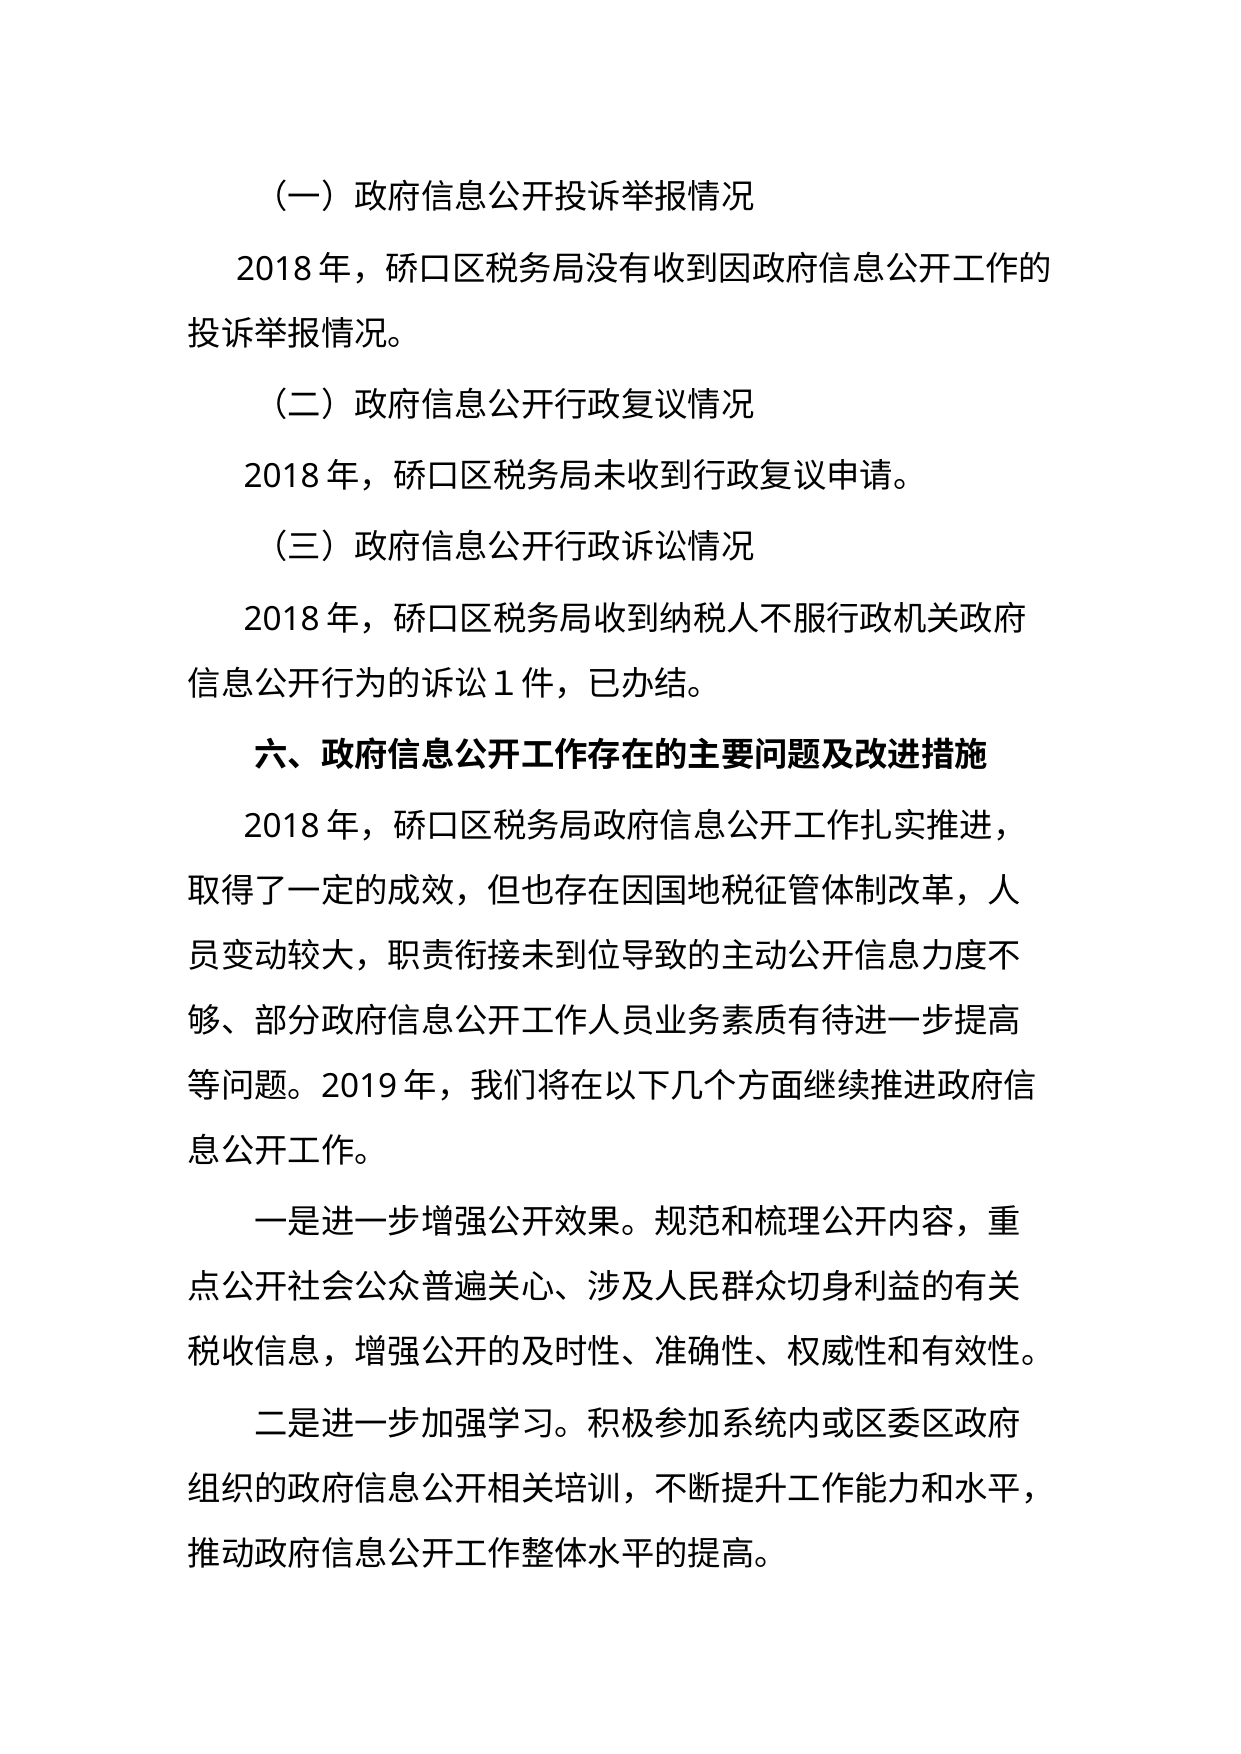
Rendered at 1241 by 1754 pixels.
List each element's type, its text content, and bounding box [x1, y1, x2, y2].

text （二）政府信息公开行政复议情况 [187, 369, 1053, 434]
text 2018年，硚口区税务局政府信息公开工作扎实推进，取得了一定的成效，但也存在因国地税征管体制改革，人员变动较大，职责衔接未到位导致的主动公开信息力度不够、部分政府信息公开工作人员业务素质有待进一步提高等问题。2019年，我们将在以下几个方面继续推进政府信息公开工作。 [187, 791, 1053, 1181]
text 六、政府信息公开工作存在的主要问题及改进措施 [187, 719, 1053, 784]
text 2018年，硚口区税务局未收到行政复议申请。 [187, 441, 1053, 506]
text （三）政府信息公开行政诉讼情况 [187, 512, 1053, 577]
text （一）政府信息公开投诉举报情况 [187, 162, 1053, 227]
text 一是进一步增强公开效果。规范和梳理公开内容，重点公开社会公众普遍关心、涉及人民群众切身利益的有关税收信息，增强公开的及时性、准确性、权威性和有效性。 [187, 1187, 1053, 1382]
text 二是进一步加强学习。积极参加系统内或区委区政府组织的政府信息公开相关培训，不断提升工作能力和水平，推动政府信息公开工作整体水平的提高。 [187, 1388, 1053, 1583]
text 2018年，硚口区税务局收到纳税人不服行政机关政府信息公开行为的诉讼１件，已办结。 [187, 583, 1053, 713]
text 2018年，硚口区税务局没有收到因政府信息公开工作的投诉举报情况。 [187, 233, 1053, 363]
